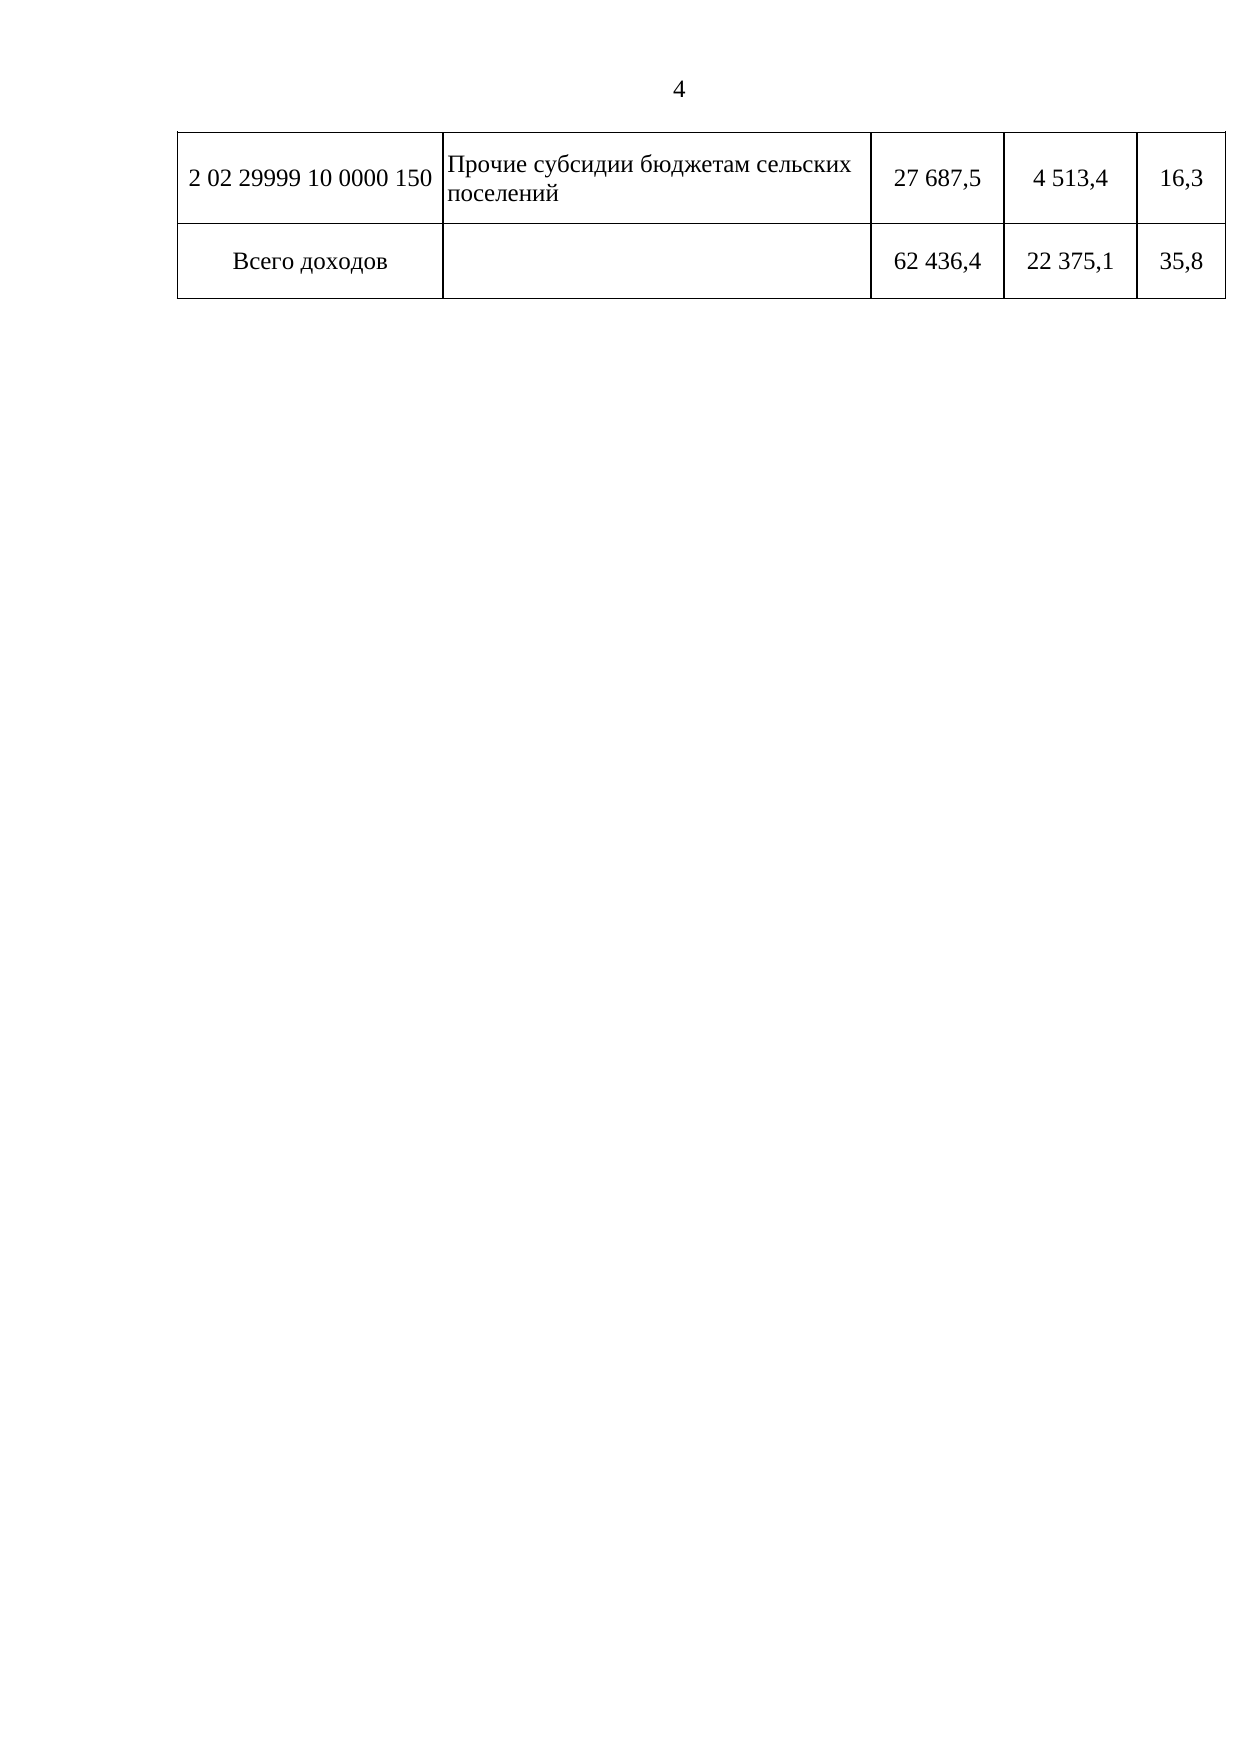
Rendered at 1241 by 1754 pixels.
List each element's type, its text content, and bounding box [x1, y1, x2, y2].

table_cell Прочие субсидии бюджетам сельских поселений [444, 133, 870, 222]
table_cell Всего доходов [178, 224, 442, 297]
table_cell 27 687,5 [872, 133, 1003, 222]
table_cell [444, 224, 870, 297]
table_cell 35,8 [1138, 224, 1225, 297]
table_cell 62 436,4 [872, 224, 1003, 297]
table_cell 22 375,1 [1005, 224, 1136, 297]
table_cell 2 02 29999 10 0000 150 [178, 133, 442, 222]
table_cell 16,3 [1138, 133, 1225, 222]
table_cell 4 513,4 [1005, 133, 1136, 222]
